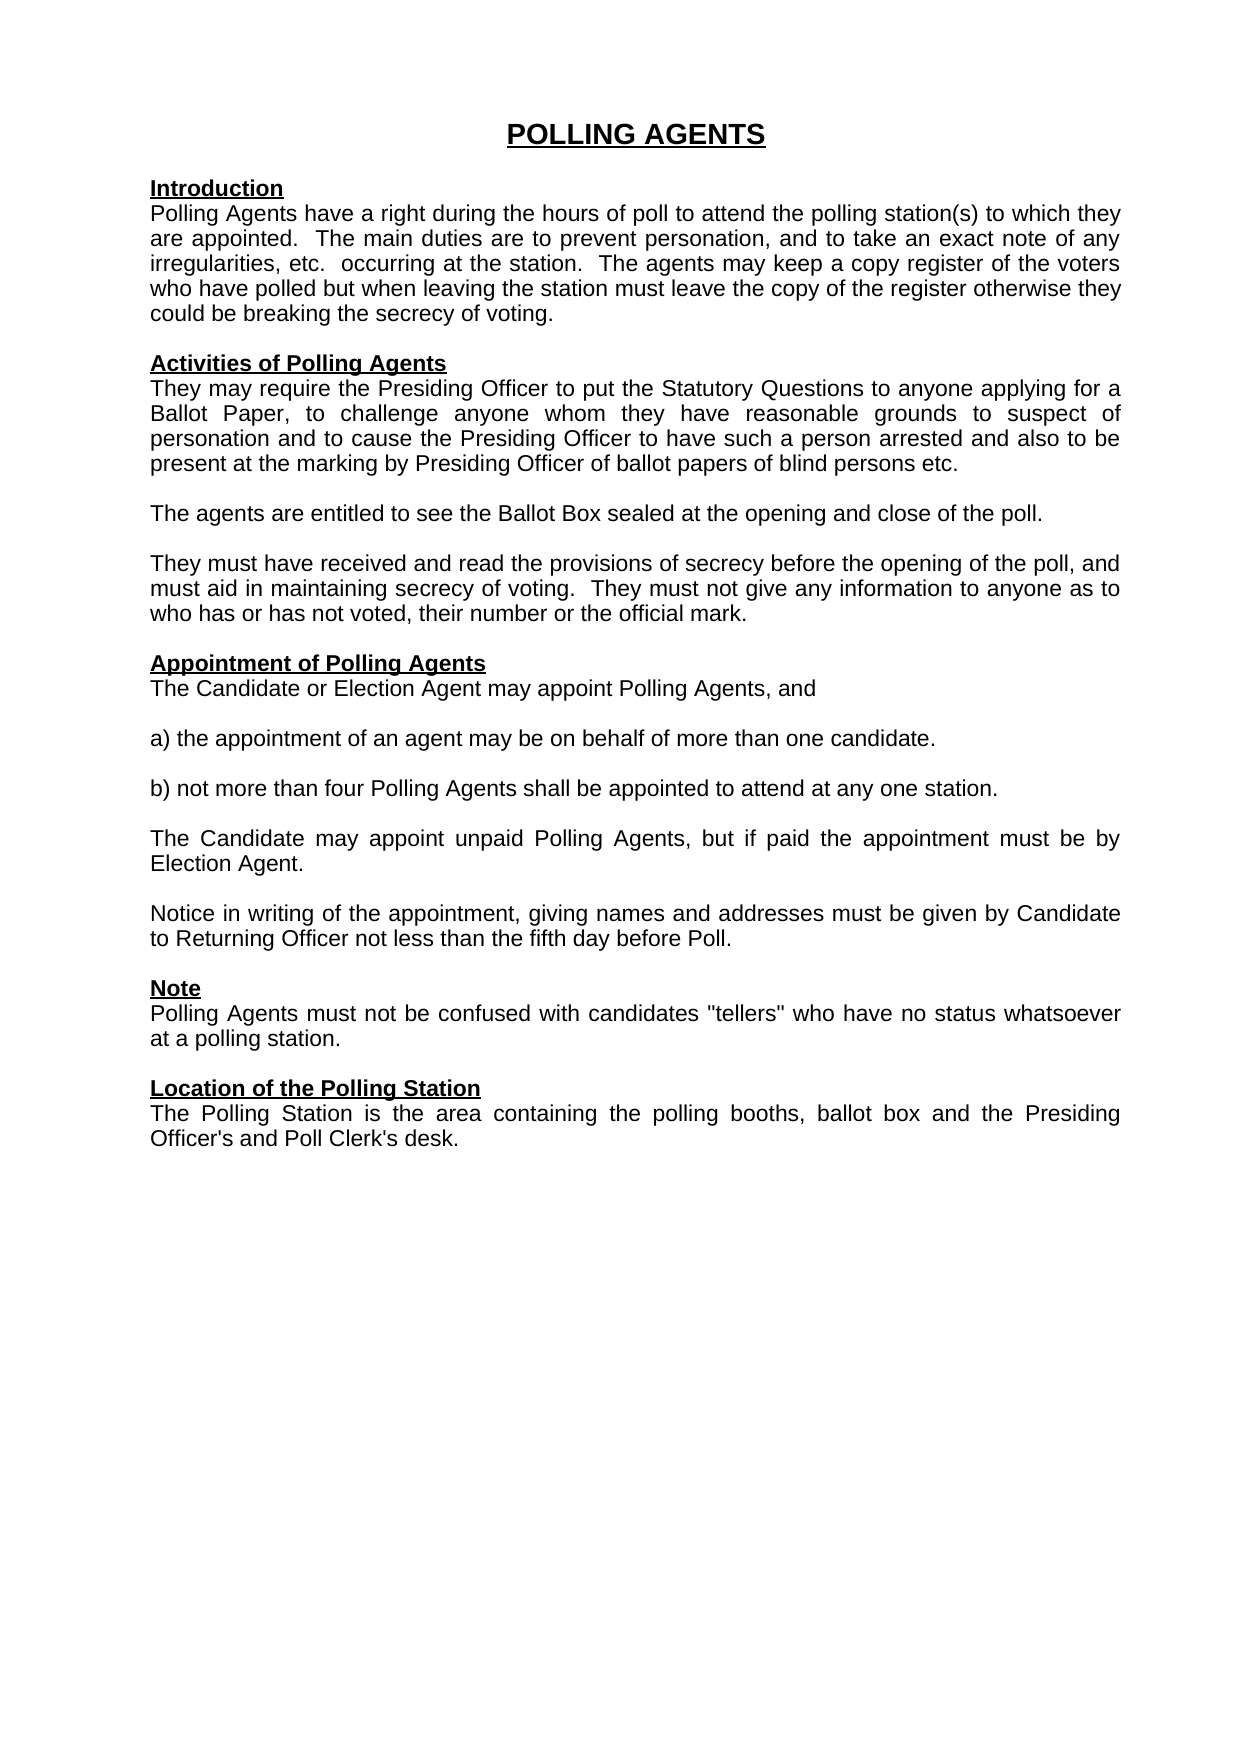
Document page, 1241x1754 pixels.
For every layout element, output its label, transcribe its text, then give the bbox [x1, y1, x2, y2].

text They may require the Presiding Officer to put the Statutory Questions to anyone applying for a Ballot Paper, to challenge anyone whom they have reasonable grounds to suspect of personation and to cause the Presiding Officer to have such a person arrested and also to be present at the marking by Presiding Officer of ballot papers of blind persons etc. [150, 376, 1122, 476]
subtitle Introduction [150, 176, 1122, 201]
text b) not more than four Polling Agents shall be appointed to attend at any one station. [150, 776, 1122, 801]
text The Candidate may appoint unpaid Polling Agents, but if paid the appointment must be by Election Agent. [150, 826, 1122, 876]
subtitle Note [150, 976, 1122, 1001]
text The Candidate or Election Agent may appoint Polling Agents, and [150, 676, 1122, 701]
text They must have received and read the provisions of secrecy before the opening of the poll, and must aid in maintaining secrecy of voting. They must not give any information to anyone as to who has or has not voted, their number or the official mark. [150, 551, 1122, 626]
text Polling Agents have a right during the hours of poll to attend the polling station(s) to which they are appointed. The main duties are to prevent personation, and to take an exact note of any irregularities, etc. occurring at the station. The agents may keep a copy register of the voters who have polled but when leaving the station must leave the copy of the register otherwise they could be breaking the secrecy of voting. [150, 201, 1122, 326]
text The agents are entitled to see the Ballot Box sealed at the opening and close of the poll. [150, 501, 1122, 526]
subtitle Appointment of Polling Agents [150, 651, 1122, 676]
subtitle Location of the Polling Station [150, 1076, 1122, 1101]
text Polling Agents must not be confused with candidates "tellers" who have no status whatsoever at a polling station. [150, 1001, 1122, 1051]
subtitle Activities of Polling Agents [150, 351, 1122, 376]
subtitle POLLING AGENTS [150, 117, 1122, 151]
text The Polling Station is the area containing the polling booths, ballot box and the Presiding Officer's and Poll Clerk's desk. [150, 1101, 1122, 1151]
text Notice in writing of the appointment, giving names and addresses must be given by Candidate to Returning Officer not less than the fifth day before Poll. [150, 901, 1122, 951]
text a) the appointment of an agent may be on behalf of more than one candidate. [150, 726, 1122, 751]
